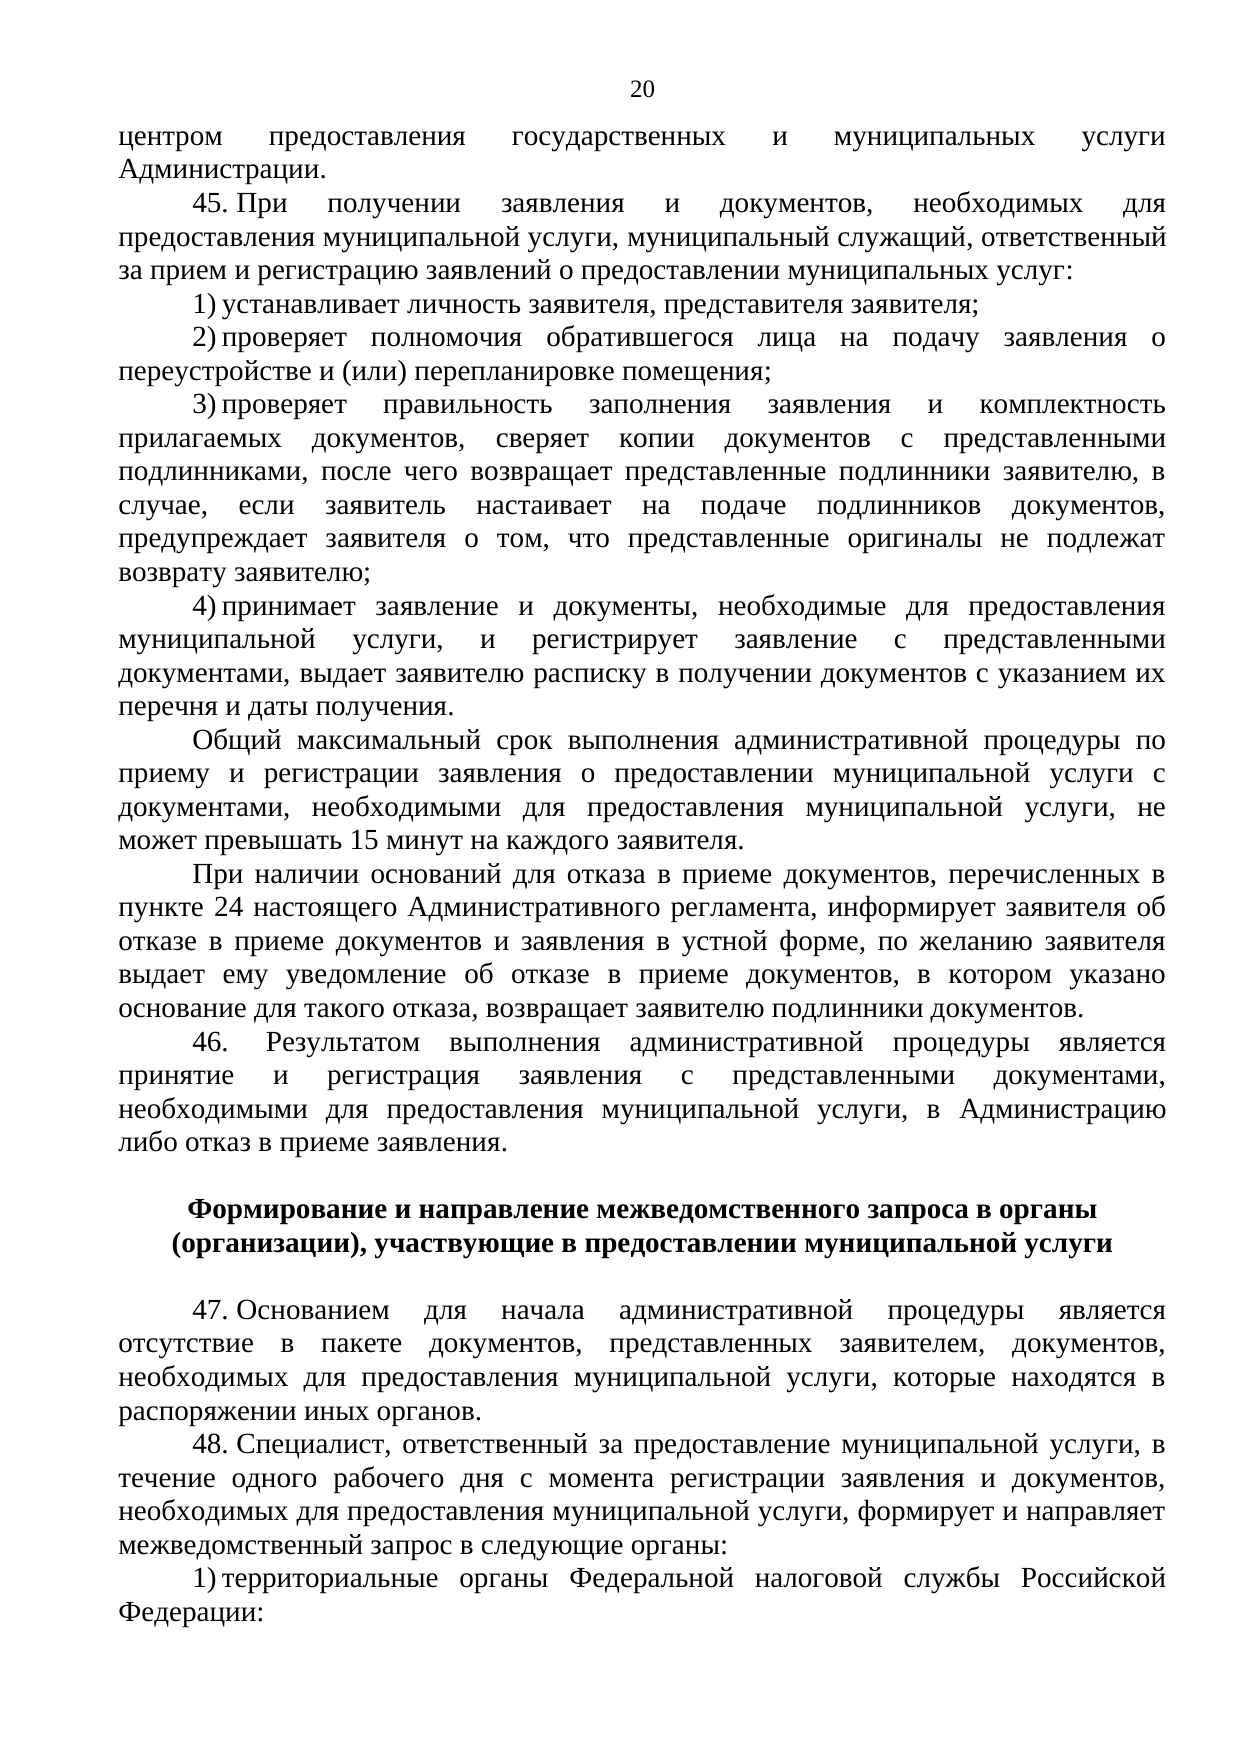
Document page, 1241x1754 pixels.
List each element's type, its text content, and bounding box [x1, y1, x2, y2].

text При наличии оснований для отказа в приеме документов, перечисленных в пункте 24 настоящего Административного регламента, информирует заявителя об отказе в приеме документов и заявления в устной форме, по желанию заявителя выдает ему уведомление об отказе в приеме документов, в котором указано основание для такого отказа, возвращает заявителю подлинники документов. [118, 856, 1167, 1024]
list устанавливает личность заявителя, представителя заявителя; [192, 286, 1167, 319]
list территориальные органы Федеральной налоговой службы Российской Федерации: [118, 1560, 1167, 1627]
list принимает заявление и документы, необходимые для предоставления муниципальной услуги, и регистрирует заявление с представленными документами, выдает заявителю расписку в получении документов с указанием их перечня и даты получения. [118, 588, 1167, 722]
list Результатом выполнения административной процедуры является принятие и регистрация заявления с представленными документами, необходимыми для предоставления муниципальной услуги, в Администрацию либо отказ в приеме заявления. [118, 1024, 1167, 1158]
text Общий максимальный срок выполнения административной процедуры по приему и регистрации заявления о предоставлении муниципальной услуги с документами, необходимыми для предоставления муниципальной услуги, не может превышать 15 минут на каждого заявителя. [118, 722, 1167, 856]
list Специалист, ответственный за предоставление муниципальной услуги, в течение одного рабочего дня с момента регистрации заявления и документов, необходимых для предоставления муниципальной услуги, формирует и направляет межведомственный запрос в следующие органы: [118, 1426, 1167, 1560]
list При получении заявления и документов, необходимых для предоставления муниципальной услуги, муниципальный служащий, ответственный за прием и регистрацию заявлений о предоставлении муниципальных услуг: [118, 185, 1167, 286]
list проверяет полномочия обратившегося лица на подачу заявления о переустройстве и (или) перепланировке помещения; [118, 319, 1167, 386]
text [118, 118, 1167, 185]
text Формирование и направление межведомственного запроса в органы (организации), участвующие в предоставлении муниципальной услуги [118, 1191, 1167, 1258]
list проверяет правильность заполнения заявления и комплектность прилагаемых документов, сверяет копии документов с представленными подлинниками, после чего возвращает представленные подлинники заявителю, в случае, если заявитель настаивает на подаче подлинников документов, предупреждает заявителя о том, что представленные оригиналы не подлежат возврату заявителю; [118, 386, 1167, 588]
list Основанием для начала административной процедуры является отсутствие в пакете документов, представленных заявителем, документов, необходимых для предоставления муниципальной услуги, которые находятся в распоряжении иных органов. [118, 1292, 1167, 1426]
